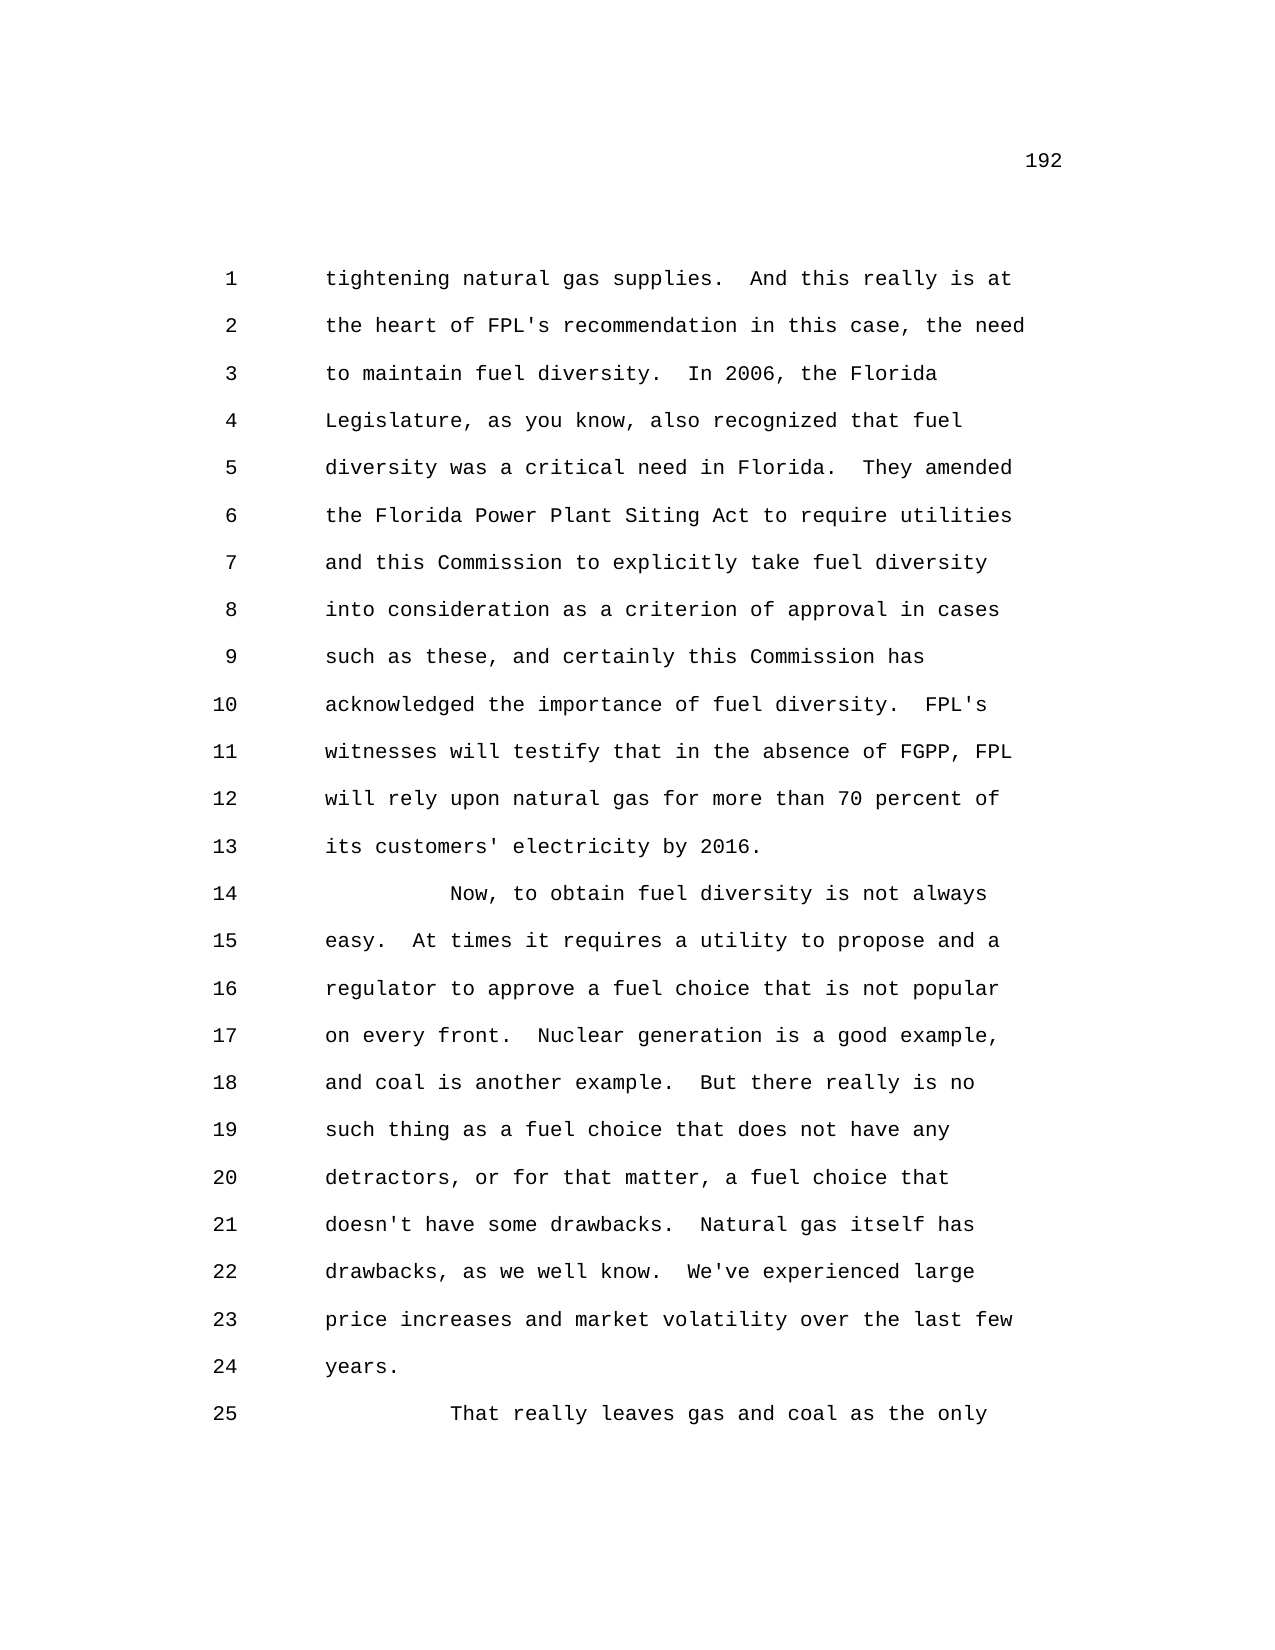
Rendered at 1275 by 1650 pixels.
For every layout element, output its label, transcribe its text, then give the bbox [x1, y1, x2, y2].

text 4 Legislature, as you know, also recognized that fuel [137, 410, 1138, 434]
text 13 its customers' electricity by 2016. [137, 836, 1138, 859]
text 9 such as these, and certainly this Commission has [137, 647, 1138, 670]
text 25 That really leaves gas and coal as the only [137, 1403, 1138, 1427]
text 17 on every front. Nuclear generation is a good example, [137, 1025, 1138, 1048]
text 3 to maintain fuel diversity. In 2006, the Florida [137, 363, 1138, 386]
text 23 price increases and market volatility over the last few [137, 1309, 1138, 1332]
text 24 years. [137, 1356, 1138, 1379]
text 18 and coal is another example. But there really is no [137, 1072, 1138, 1096]
text 7 and this Commission to explicitly take fuel diversity [137, 552, 1138, 576]
text 20 detractors, or for that matter, a fuel choice that [137, 1167, 1138, 1190]
text 10 acknowledged the importance of fuel diversity. FPL's [137, 694, 1138, 717]
text 5 diversity was a critical need in Florida. They amended [137, 457, 1138, 481]
text 1 tightening natural gas supplies. And this really is at [137, 268, 1138, 292]
text 192 [137, 150, 1138, 174]
text 19 such thing as a fuel choice that does not have any [137, 1119, 1138, 1143]
text 12 will rely upon natural gas for more than 70 percent of [137, 788, 1138, 812]
text 2 the heart of FPL's recommendation in this case, the need [137, 316, 1138, 339]
text 22 drawbacks, as we well know. We've experienced large [137, 1261, 1138, 1285]
text 11 witnesses will testify that in the absence of FGPP, FPL [137, 741, 1138, 765]
text 15 easy. At times it requires a utility to propose and a [137, 930, 1138, 954]
text 6 the Florida Power Plant Siting Act to require utilities [137, 505, 1138, 528]
text 8 into consideration as a criterion of approval in cases [137, 599, 1138, 623]
text 16 regulator to approve a fuel choice that is not popular [137, 978, 1138, 1001]
text 14 Now, to obtain fuel diversity is not always [137, 883, 1138, 907]
text 21 doesn't have some drawbacks. Natural gas itself has [137, 1214, 1138, 1238]
